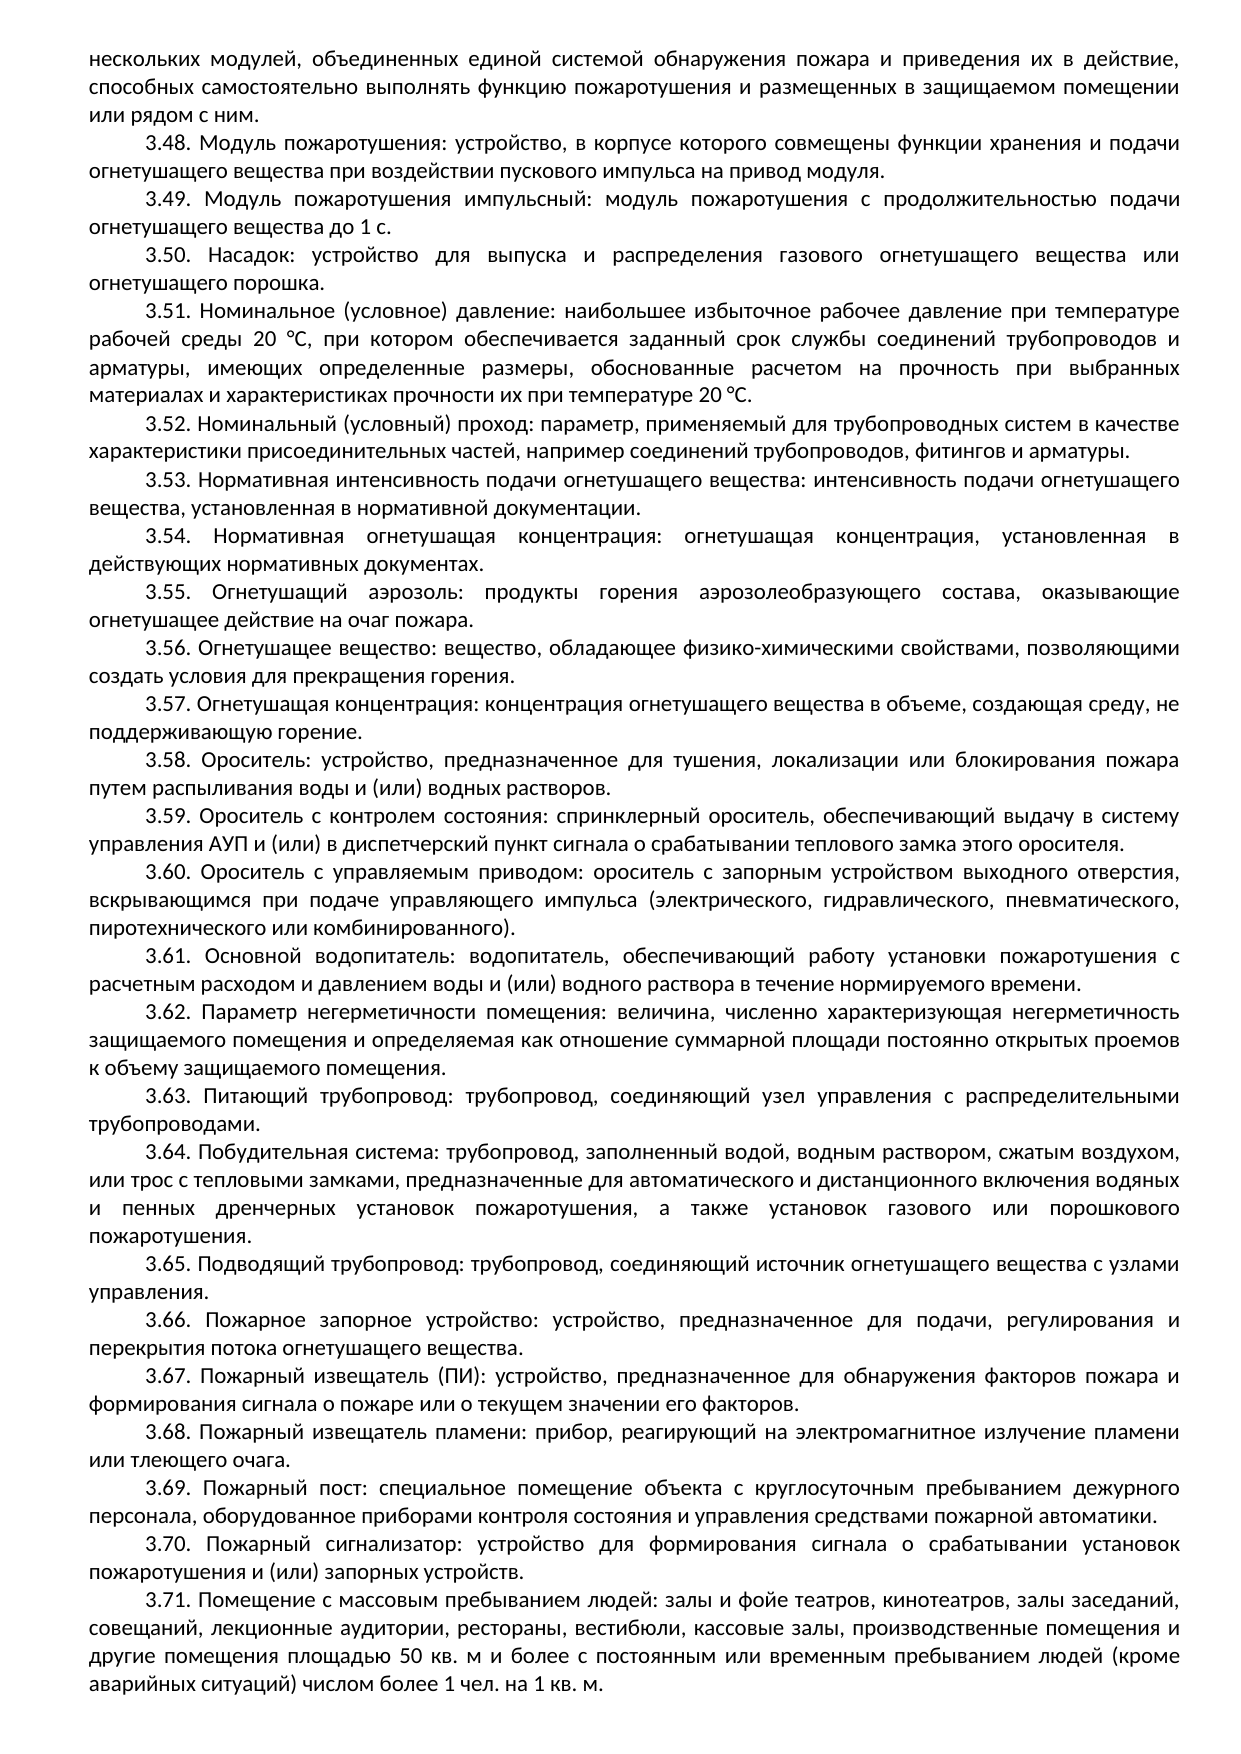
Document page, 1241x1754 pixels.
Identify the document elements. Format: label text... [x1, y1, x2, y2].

text 3.64. Побудительная система: трубопровод, заполненный водой, водным раствором, сжатым воздухом, или трос с тепловыми замками, предназначенные для автоматического и дистанционного включения водяных и пенных дренчерных установок пожаротушения, а также установок газового или порошкового пожаротушения. [89, 1137, 1181, 1249]
text 3.69. Пожарный пост: специальное помещение объекта с круглосуточным пребыванием дежурного персонала, оборудованное приборами контроля состояния и управления средствами пожарной автоматики. [89, 1473, 1181, 1529]
text 3.65. Подводящий трубопровод: трубопровод, соединяющий источник огнетушащего вещества с узлами управления. [89, 1249, 1181, 1305]
text 3.60. Ороситель с управляемым приводом: ороситель с запорным устройством выходного отверстия, вскрывающимся при подаче управляющего импульса (электрического, гидравлического, пневматического, пиротехнического или комбинированного). [89, 857, 1181, 941]
text 3.54. Нормативная огнетушащая концентрация: огнетушащая концентрация, установленная в действующих нормативных документах. [89, 521, 1181, 577]
text 3.55. Огнетушащий аэрозоль: продукты горения аэрозолеобразующего состава, оказывающие огнетушащее действие на очаг пожара. [89, 577, 1181, 633]
text 3.67. Пожарный извещатель (ПИ): устройство, предназначенное для обнаружения факторов пожара и формирования сигнала о пожаре или о текущем значении его факторов. [89, 1361, 1181, 1417]
text 3.49. Модуль пожаротушения импульсный: модуль пожаротушения с продолжительностью подачи огнетушащего вещества до 1 с. [89, 184, 1181, 241]
text 3.53. Нормативная интенсивность подачи огнетушащего вещества: интенсивность подачи огнетушащего вещества, установленная в нормативной документации. [89, 465, 1181, 521]
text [89, 44, 1181, 128]
text 3.62. Параметр негерметичности помещения: величина, численно характеризующая негерметичность защищаемого помещения и определяемая как отношение суммарной площади постоянно открытых проемов к объему защищаемого помещения. [89, 997, 1181, 1081]
text 3.70. Пожарный сигнализатор: устройство для формирования сигнала о срабатывании установок пожаротушения и (или) запорных устройств. [89, 1529, 1181, 1586]
text 3.66. Пожарное запорное устройство: устройство, предназначенное для подачи, регулирования и перекрытия потока огнетушащего вещества. [89, 1305, 1181, 1361]
text 3.59. Ороситель с контролем состояния: спринклерный ороситель, обеспечивающий выдачу в систему управления АУП и (или) в диспетчерский пункт сигнала о срабатывании теплового замка этого оросителя. [89, 801, 1181, 857]
text 3.71. Помещение с массовым пребыванием людей: залы и фойе театров, кинотеатров, залы заседаний, совещаний, лекционные аудитории, рестораны, вестибюли, кассовые залы, производственные помещения и другие помещения площадью 50 кв. м и более с постоянным или временным пребыванием людей (кроме аварийных ситуаций) числом более 1 чел. на 1 кв. м. [89, 1586, 1181, 1698]
text 3.61. Основной водопитатель: водопитатель, обеспечивающий работу установки пожаротушения с расчетным расходом и давлением воды и (или) водного раствора в течение нормируемого времени. [89, 941, 1181, 997]
text 3.56. Огнетушащее вещество: вещество, обладающее физико-химическими свойствами, позволяющими создать условия для прекращения горения. [89, 633, 1181, 689]
text 3.50. Насадок: устройство для выпуска и распределения газового огнетушащего вещества или огнетушащего порошка. [89, 241, 1181, 297]
text 3.68. Пожарный извещатель пламени: прибор, реагирующий на электромагнитное излучение пламени или тлеющего очага. [89, 1417, 1181, 1473]
text 3.57. Огнетушащая концентрация: концентрация огнетушащего вещества в объеме, создающая среду, не поддерживающую горение. [89, 689, 1181, 745]
text 3.52. Номинальный (условный) проход: параметр, применяемый для трубопроводных систем в качестве характеристики присоединительных частей, например соединений трубопроводов, фитингов и арматуры. [89, 409, 1181, 465]
text 3.63. Питающий трубопровод: трубопровод, соединяющий узел управления с распределительными трубопроводами. [89, 1081, 1181, 1137]
text 3.48. Модуль пожаротушения: устройство, в корпусе которого совмещены функции хранения и подачи огнетушащего вещества при воздействии пускового импульса на привод модуля. [89, 128, 1181, 184]
text 3.58. Ороситель: устройство, предназначенное для тушения, локализации или блокирования пожара путем распыливания воды и (или) водных растворов. [89, 745, 1181, 801]
text 3.51. Номинальное (условное) давление: наибольшее избыточное рабочее давление при температуре рабочей среды 20 °С, при котором обеспечивается заданный срок службы соединений трубопроводов и арматуры, имеющих определенные размеры, обоснованные расчетом на прочность при выбранных материалах и характеристиках прочности их при температуре 20 °С. [89, 297, 1181, 409]
